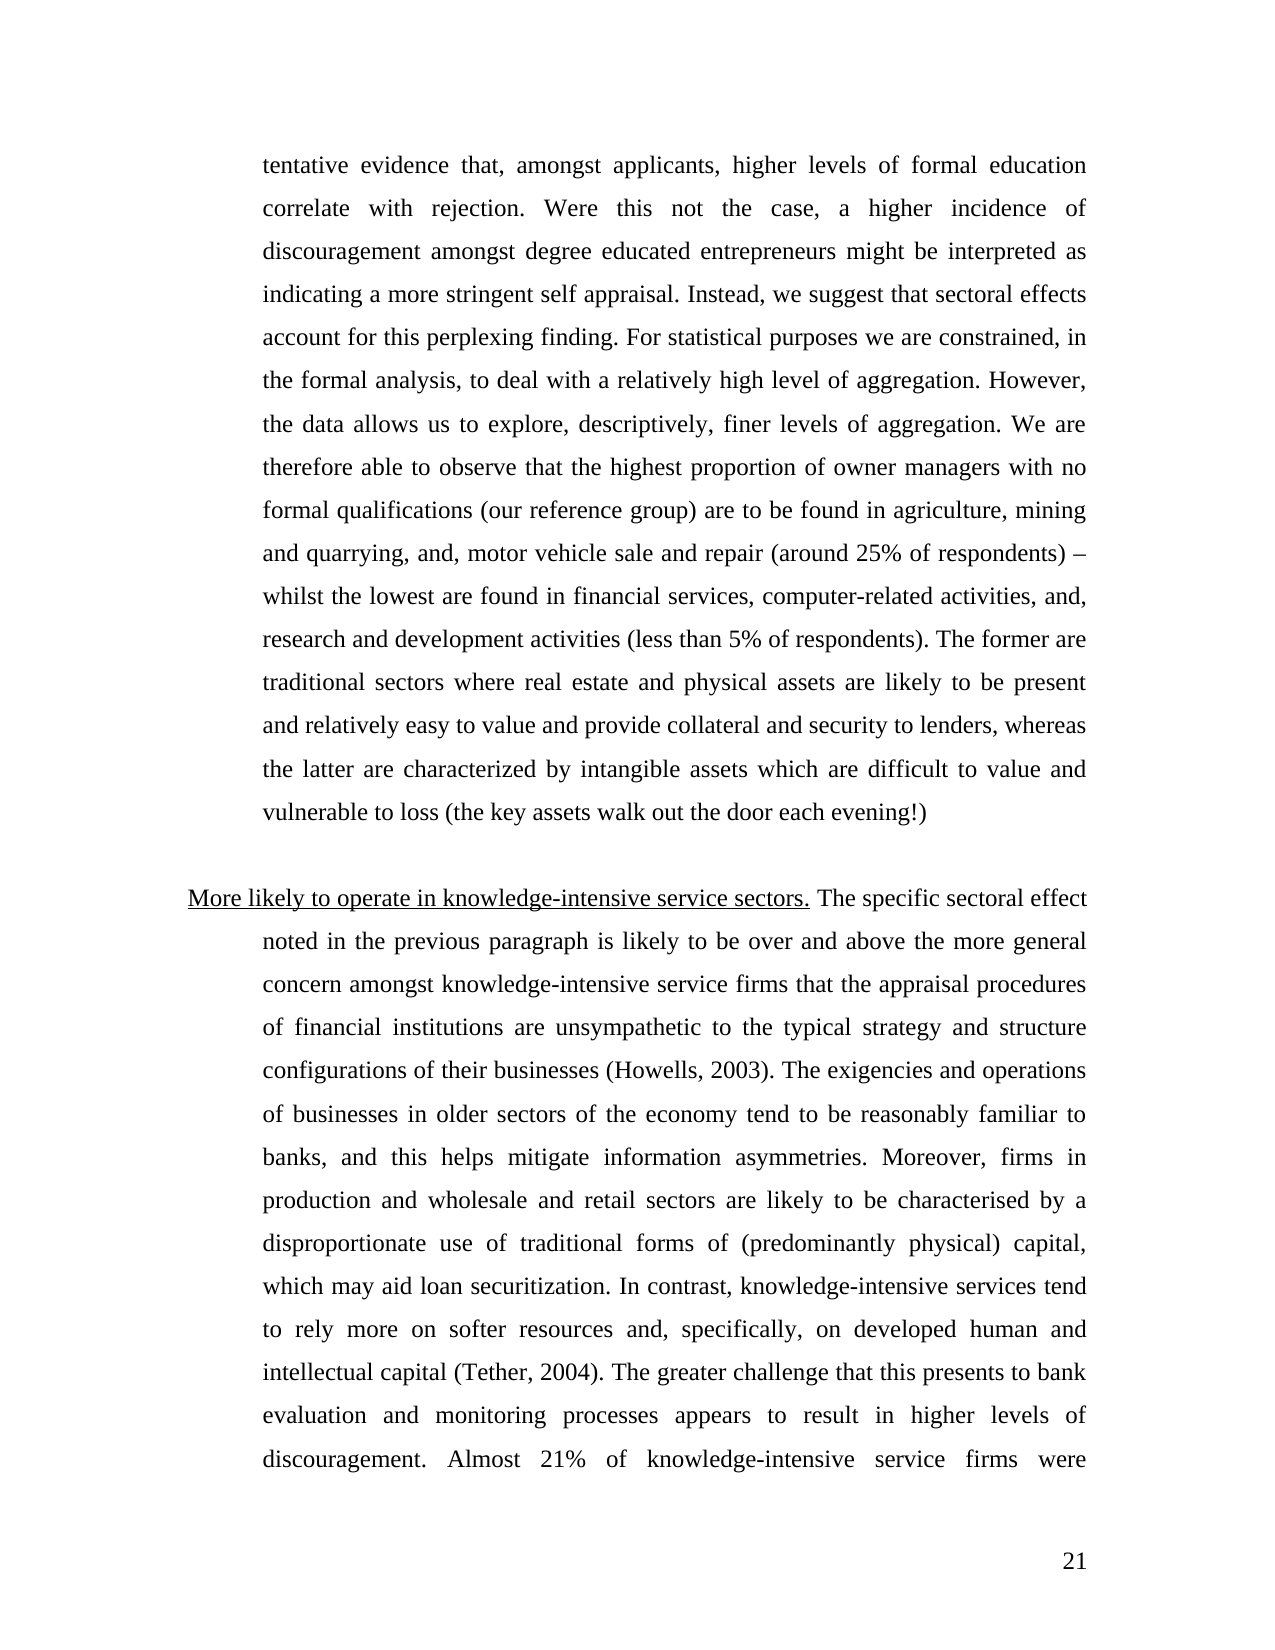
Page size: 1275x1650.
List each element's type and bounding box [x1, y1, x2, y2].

text [187, 150, 1087, 826]
text [187, 883, 1087, 1472]
